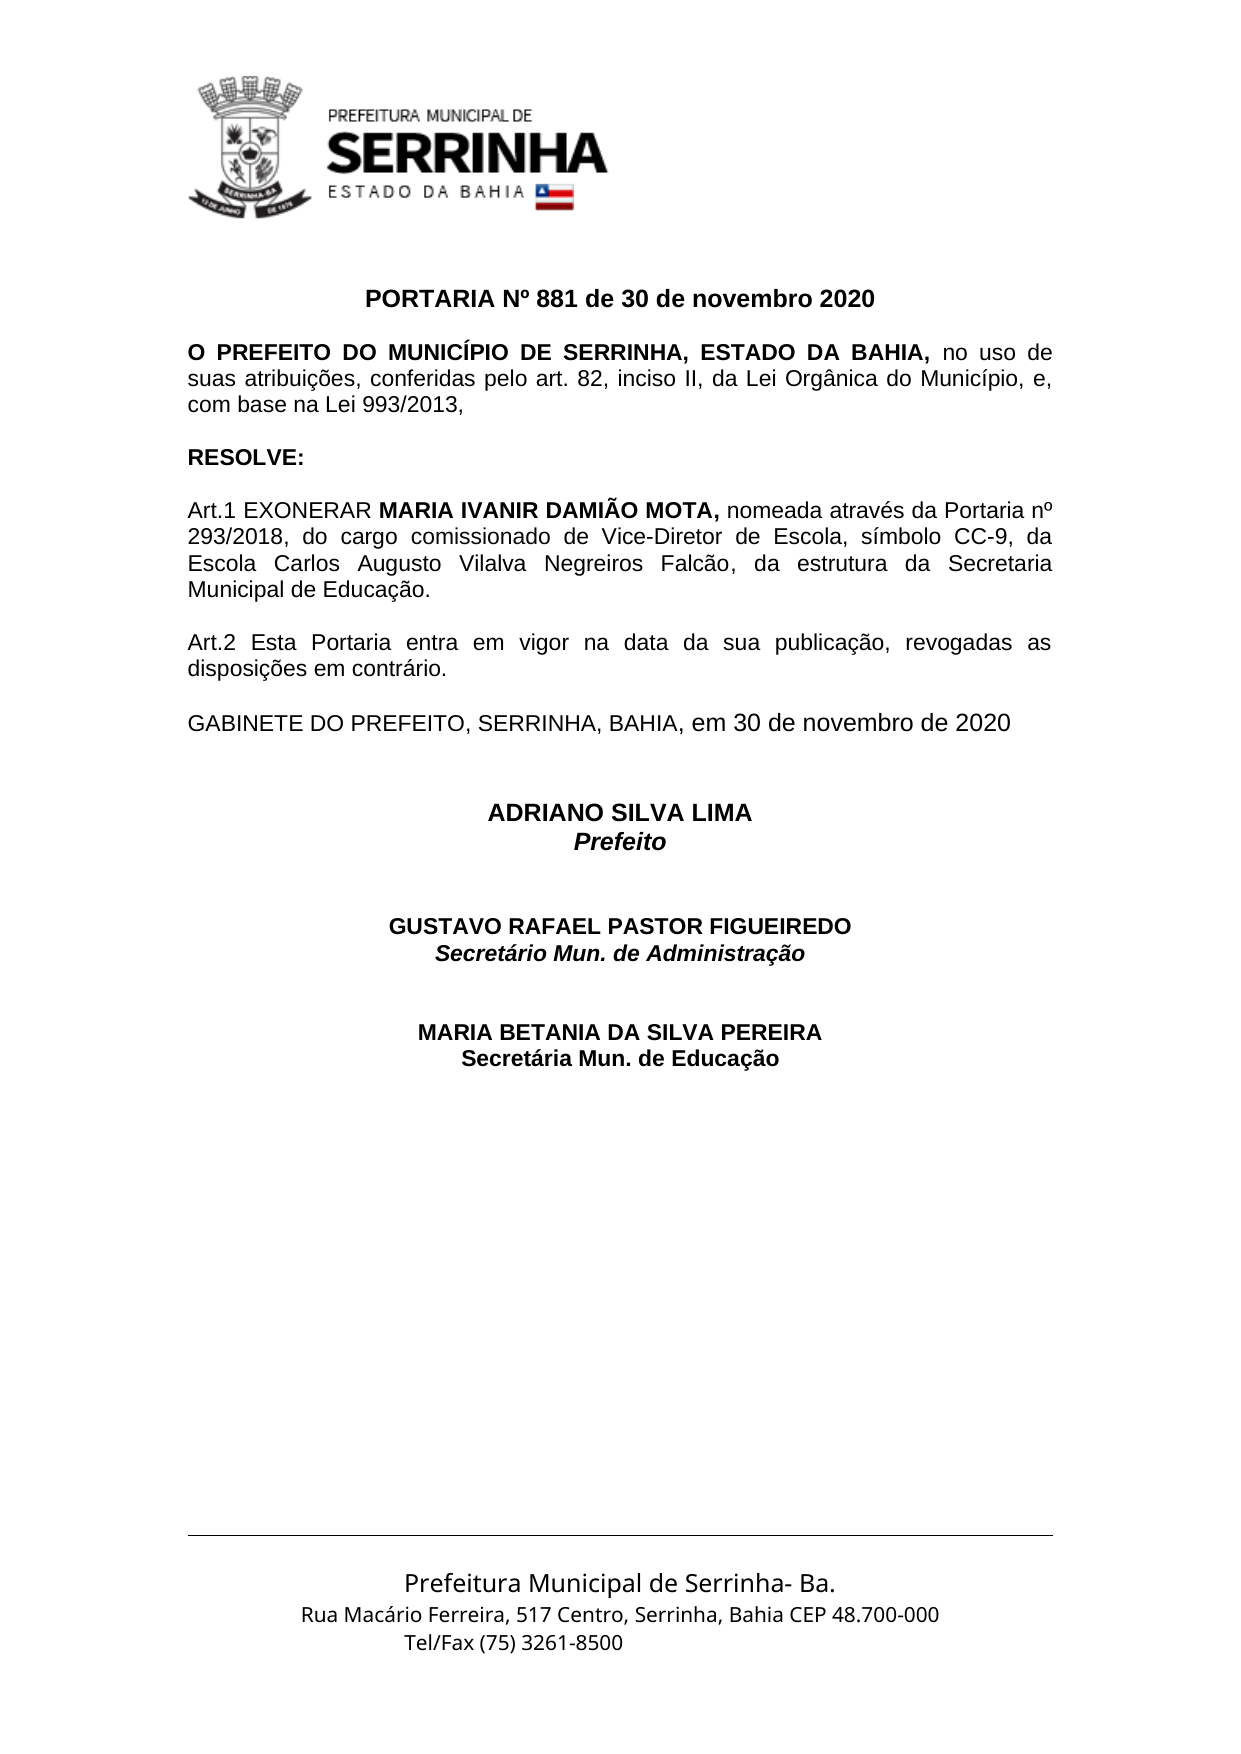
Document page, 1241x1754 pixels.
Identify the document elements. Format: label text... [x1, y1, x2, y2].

text O PREFEITO DO MUNICÍPIO DE SERRINHA, ESTADO DA BAHIA, no uso de suas atribuições, conferidas pelo art. 82, inciso II, da Lei Orgânica do Município, e, com base na Lei 993/2013, [187, 339, 1053, 418]
picture [187, 73, 609, 222]
text Secretário Mun. de Administração [187, 939, 1053, 966]
text Secretária Mun. de Educação [187, 1045, 1053, 1071]
text GUSTAVO RAFAEL PASTOR FIGUEIREDO [187, 913, 1053, 939]
text Prefeito [187, 827, 1053, 856]
text GABINETE DO PREFEITO, SERRINHA, BAHIA, em 30 de novembro de 2020 [187, 708, 1053, 736]
text Art.2 Esta Portaria entra em vigor na data da sua publicação, revogadas as disposições em contrário. [187, 629, 1053, 681]
text PORTARIA Nº 881 de 30 de novembro 2020 [187, 284, 1053, 312]
text Art.1 EXONERAR MARIA IVANIR DAMIÃO MOTA, nomeada através da Portaria nº 293/2018, do cargo comissionado de Vice-Diretor de Escola, símbolo CC-9, da Escola Carlos Augusto Vilalva Negreiros Falcão, da estrutura da Secretaria Municipal de Educação. [187, 497, 1053, 602]
text ADRIANO SILVA LIMA [187, 798, 1053, 827]
text MARIA BETANIA DA SILVA PEREIRA [187, 1019, 1053, 1045]
text RESOLVE: [187, 444, 1053, 471]
